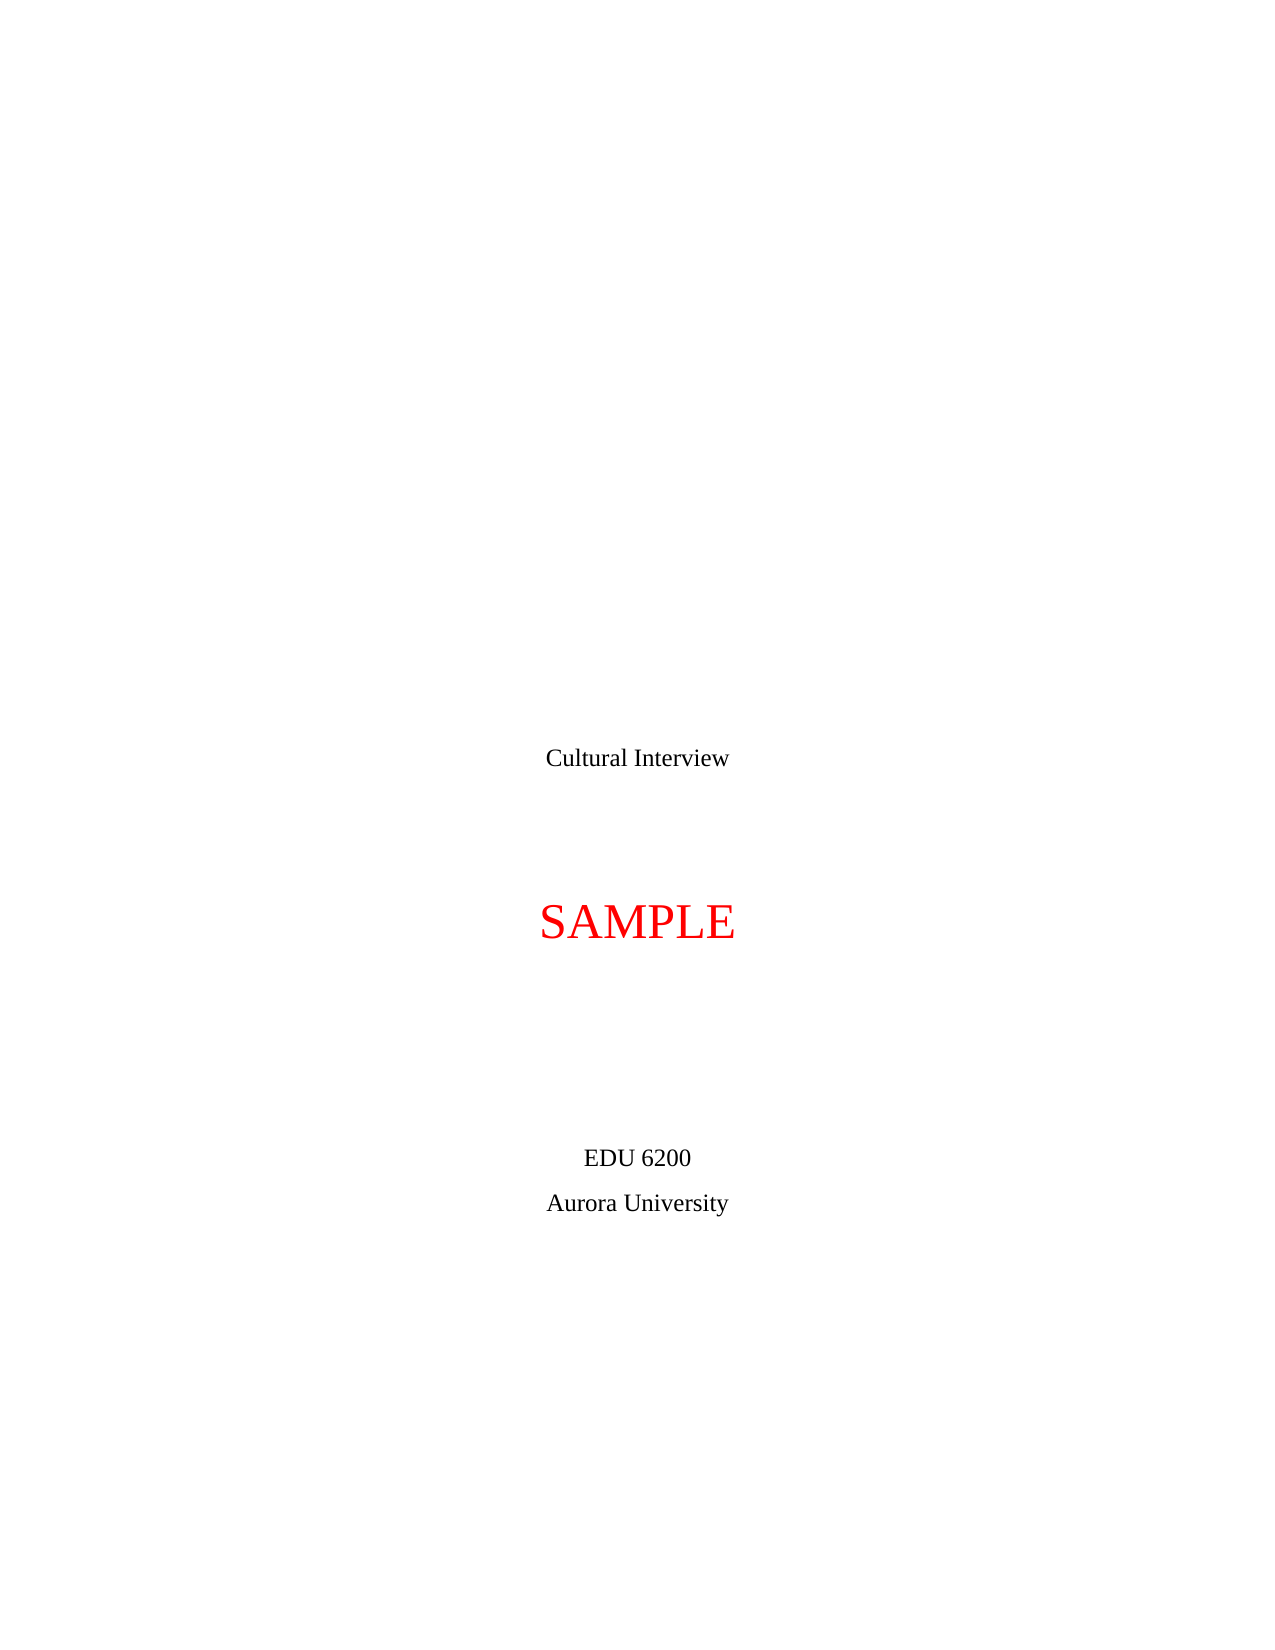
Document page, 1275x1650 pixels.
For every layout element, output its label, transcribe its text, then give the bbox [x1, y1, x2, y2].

text SAMPLE [150, 892, 1125, 949]
text Aurora University [150, 1188, 1125, 1217]
text Cultural Interview [150, 743, 1125, 772]
text EDU 6200 [150, 1143, 1125, 1172]
